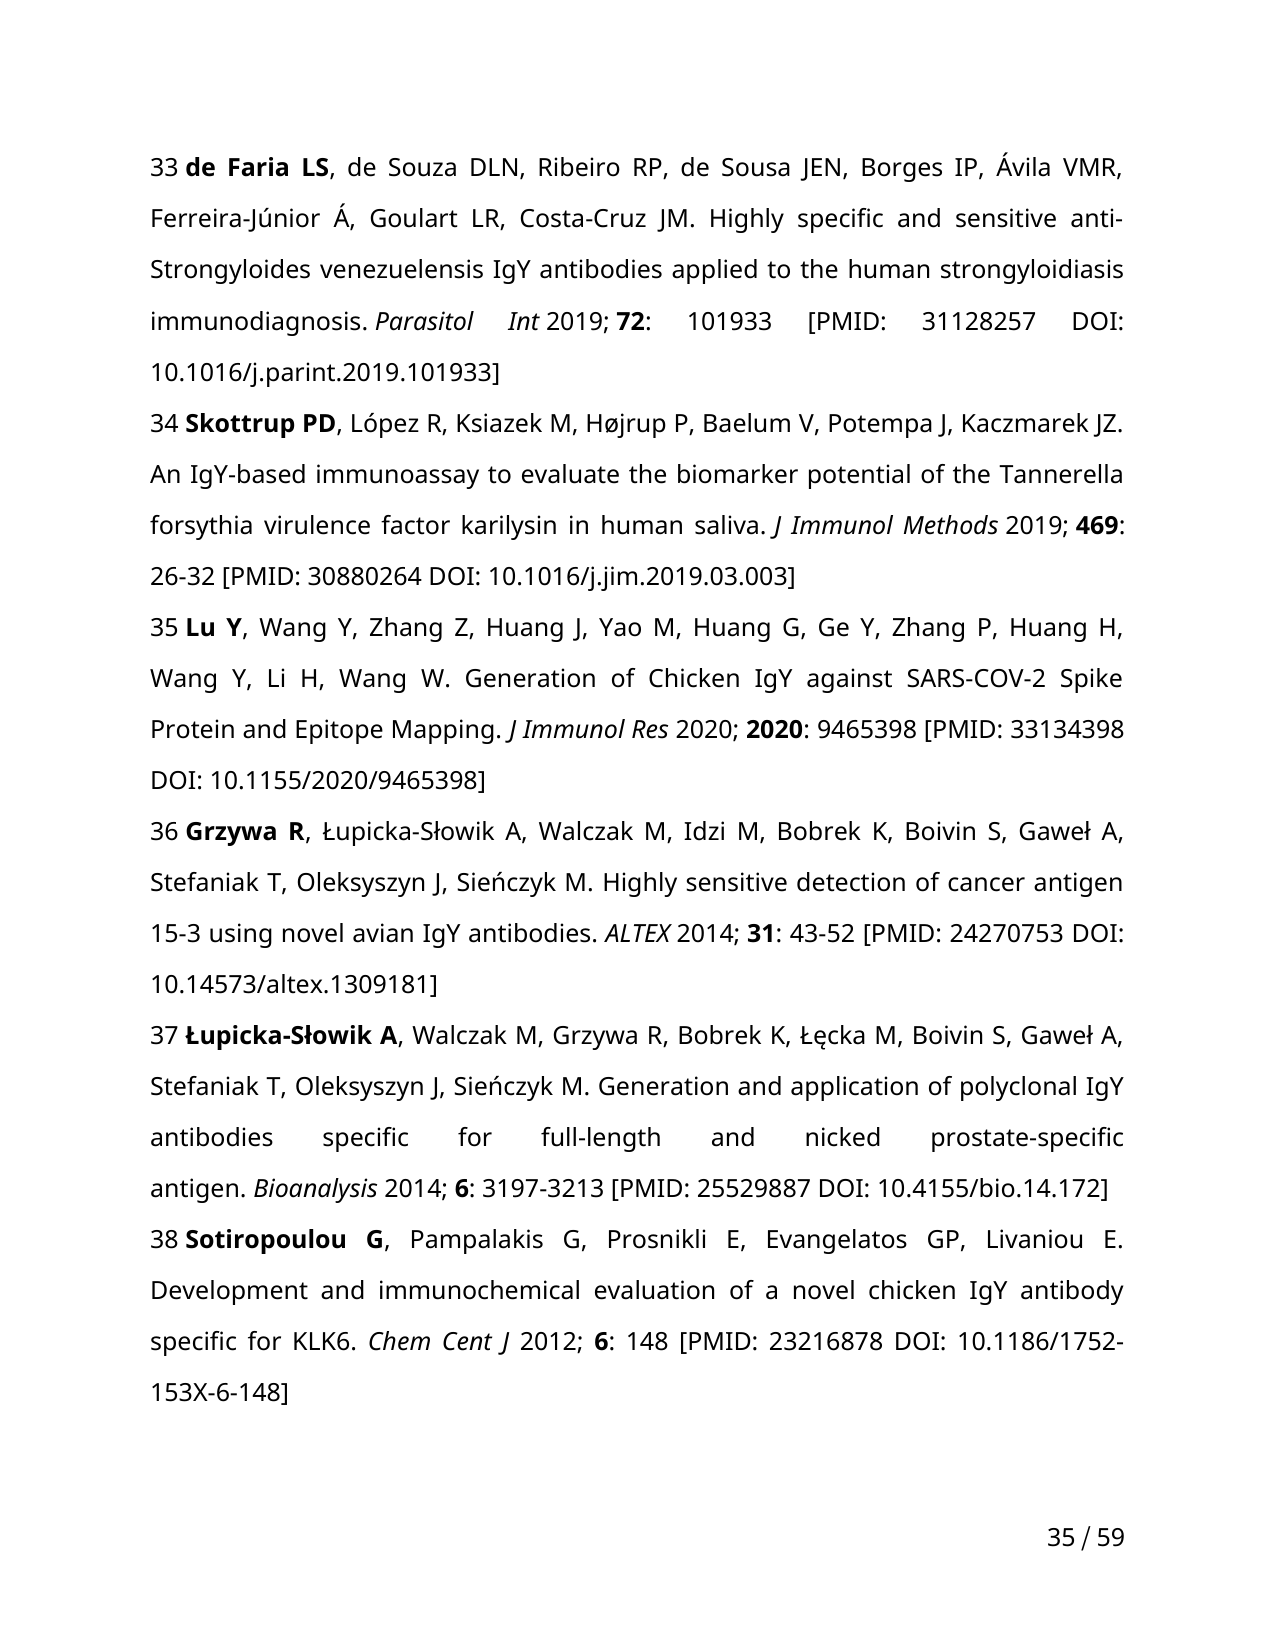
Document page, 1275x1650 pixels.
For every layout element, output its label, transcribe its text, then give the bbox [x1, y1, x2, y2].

text 33 de Faria LS, de Souza DLN, Ribeiro RP, de Sousa JEN, Borges IP, Ávila VMR, Ferreira-Júnior Á, Goulart LR, Costa-Cruz JM. Highly specific and sensitive anti-Strongyloides venezuelensis IgY antibodies applied to the human strongyloidiasis immunodiagnosis. Parasitol Int 2019; 72: 101933 [PMID: 31128257 DOI: 10.1016/j.parint.2019.101933] [150, 150, 1125, 388]
text 38 Sotiropoulou G, Pampalakis G, Prosnikli E, Evangelatos GP, Livaniou E. Development and immunochemical evaluation of a novel chicken IgY antibody specific for KLK6. Chem Cent J 2012; 6: 148 [PMID: 23216878 DOI: 10.1186/1752-153X-6-148] [150, 1222, 1125, 1409]
text 36 Grzywa R, Łupicka-Słowik A, Walczak M, Idzi M, Bobrek K, Boivin S, Gaweł A, Stefaniak T, Oleksyszyn J, Sieńczyk M. Highly sensitive detection of cancer antigen 15-3 using novel avian IgY antibodies. ALTEX 2014; 31: 43-52 [PMID: 24270753 DOI: 10.14573/altex.1309181] [150, 813, 1125, 1001]
text 35 Lu Y, Wang Y, Zhang Z, Huang J, Yao M, Huang G, Ge Y, Zhang P, Huang H, Wang Y, Li H, Wang W. Generation of Chicken IgY against SARS-COV-2 Spike Protein and Epitope Mapping. J Immunol Res 2020; 2020: 9465398 [PMID: 33134398 DOI: 10.1155/2020/9465398] [150, 609, 1125, 797]
text 34 Skottrup PD, López R, Ksiazek M, Højrup P, Baelum V, Potempa J, Kaczmarek JZ. An IgY-based immunoassay to evaluate the biomarker potential of the Tannerella forsythia virulence factor karilysin in human saliva. J Immunol Methods 2019; 469: 26-32 [PMID: 30880264 DOI: 10.1016/j.jim.2019.03.003] [150, 405, 1125, 592]
text 37 Łupicka-Słowik A, Walczak M, Grzywa R, Bobrek K, Łęcka M, Boivin S, Gaweł A, Stefaniak T, Oleksyszyn J, Sieńczyk M. Generation and application of polyclonal IgY antibodies specific for full-length and nicked prostate-specific antigen. Bioanalysis 2014; 6: 3197-3213 [PMID: 25529887 DOI: 10.4155/bio.14.172] [150, 1018, 1125, 1205]
